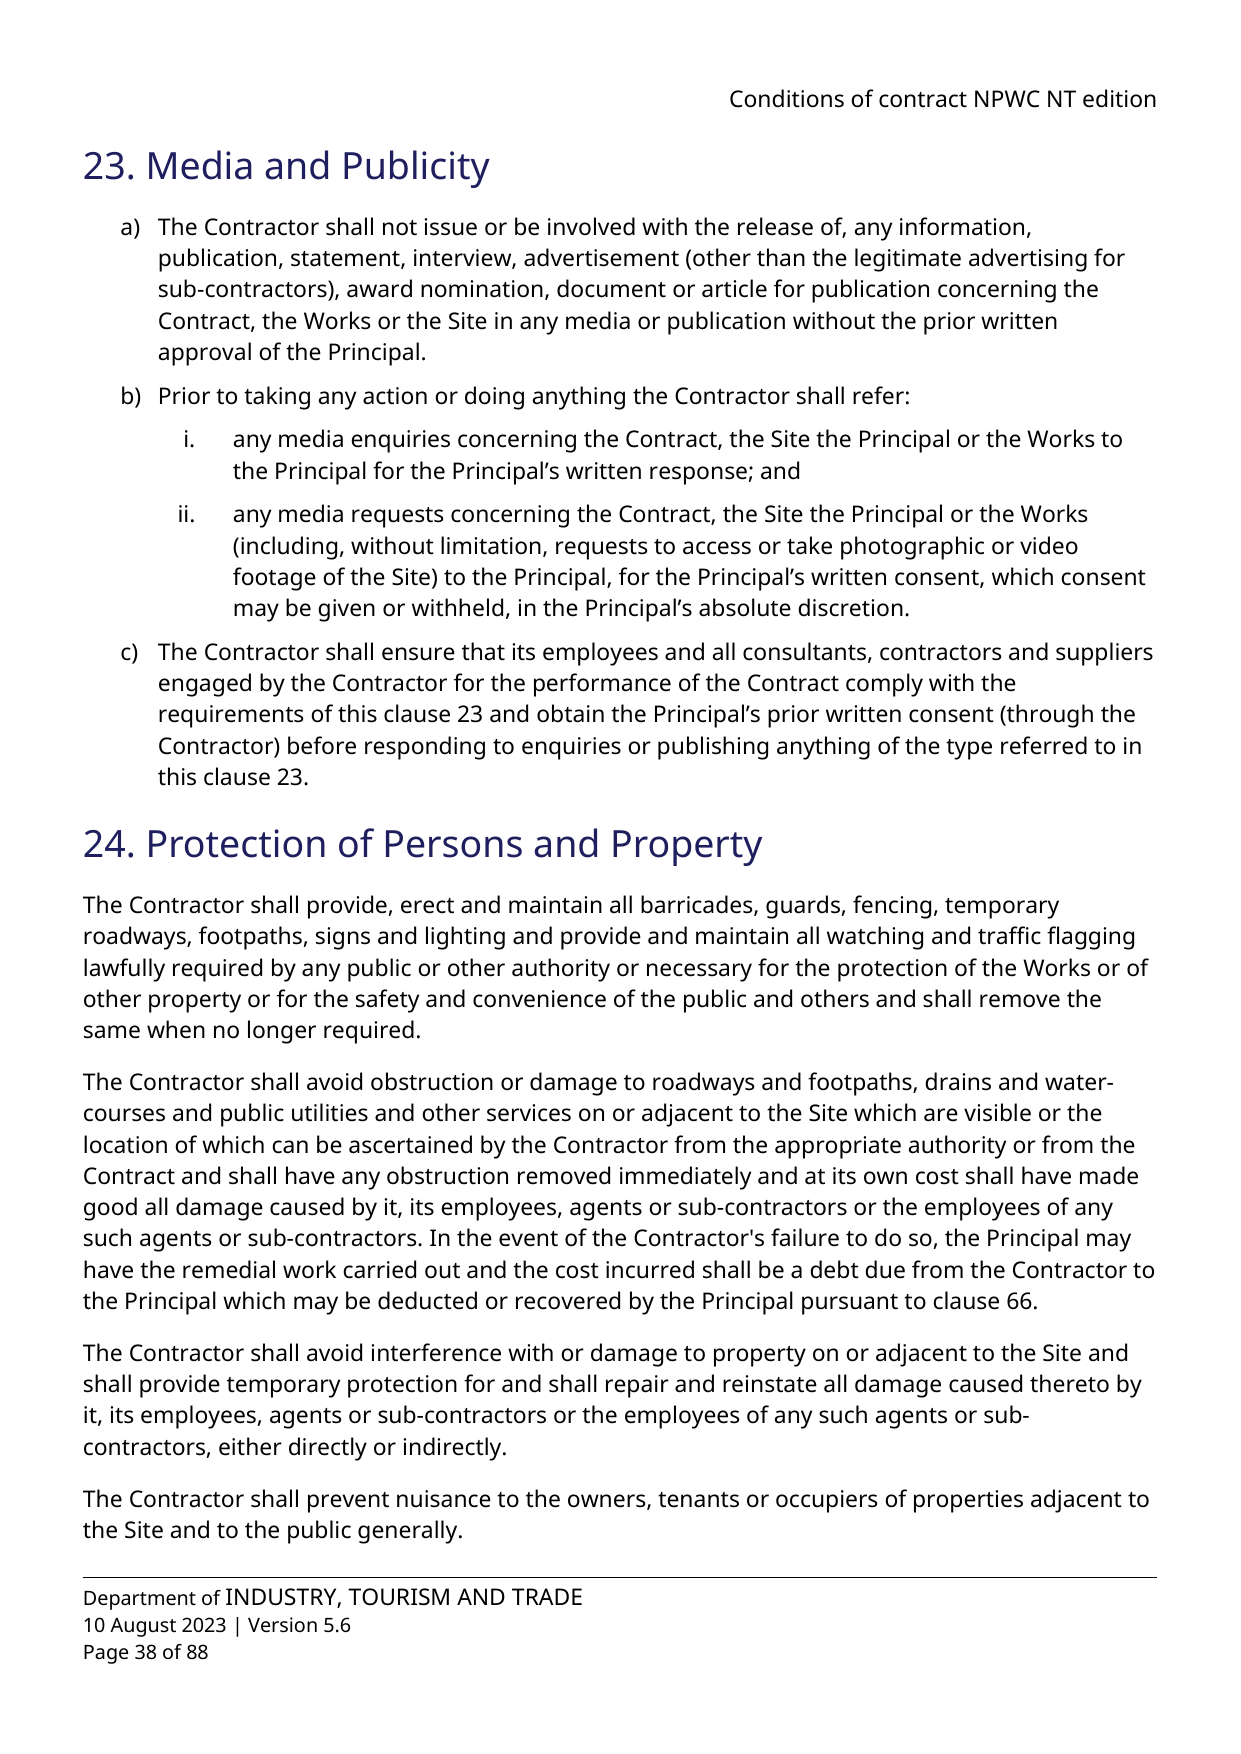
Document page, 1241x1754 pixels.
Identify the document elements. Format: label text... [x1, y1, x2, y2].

list The Contractor shall not issue or be involved with the release of, any information, publication, statement, interview, advertisement (other than the legitimate advertising for sub-contractors), award nomination, document or article for publication concerning the Contract, the Works or the Site in any media or publication without the prior written approval of the Principal. [120, 211, 1157, 367]
list Prior to taking any action or doing anything the Contractor shall refer: [120, 379, 1157, 411]
text The Contractor shall avoid obstruction or damage to roadways and footpaths, drains and water-courses and public utilities and other services on or adjacent to the Site which are visible or the location of which can be ascertained by the Contractor from the appropriate authority or from the Contract and shall have any obstruction removed immediately and at its own cost shall have made good all damage caused by it, its employees, agents or sub-contractors or the employees of any such agents or sub-contractors. In the event of the Contractor's failure to do so, the Principal may have the remedial work carried out and the cost incurred shall be a debt due from the Contractor to the Principal which may be deducted or recovered by the Principal pursuant to clause 66. [83, 1066, 1157, 1316]
text The Contractor shall provide, erect and maintain all barricades, guards, fencing, temporary roadways, footpaths, signs and lighting and provide and maintain all watching and traffic flagging lawfully required by any public or other authority or necessary for the protection of the Works or of other property or for the safety and convenience of the public and others and shall remove the same when no longer required. [83, 889, 1157, 1045]
subtitle Media and Publicity [83, 139, 1157, 190]
list any media requests concerning the Contract, the Site the Principal or the Works (including, without limitation, requests to access or take photographic or video footage of the Site) to the Principal, for the Principal’s written consent, which consent may be given or withheld, in the Principal’s absolute discretion. [195, 498, 1157, 623]
subtitle Protection of Persons and Property [83, 817, 1157, 868]
list any media enquiries concerning the Contract, the Site the Principal or the Works to the Principal for the Principal’s written response; and [195, 423, 1157, 486]
text The Contractor shall avoid interference with or damage to property on or adjacent to the Site and shall provide temporary protection for and shall repair and reinstate all damage caused thereto by it, its employees, agents or sub-contractors or the employees of any such agents or sub-contractors, either directly or indirectly. [83, 1337, 1157, 1462]
list The Contractor shall ensure that its employees and all consultants, contractors and suppliers engaged by the Contractor for the performance of the Contract comply with the requirements of this clause 23 and obtain the Principal’s prior written consent (through the Contractor) before responding to enquiries or publishing anything of the type referred to in this clause 23. [120, 636, 1157, 792]
text The Contractor shall prevent nuisance to the owners, tenants or occupiers of properties adjacent to the Site and to the public generally. [83, 1483, 1157, 1545]
